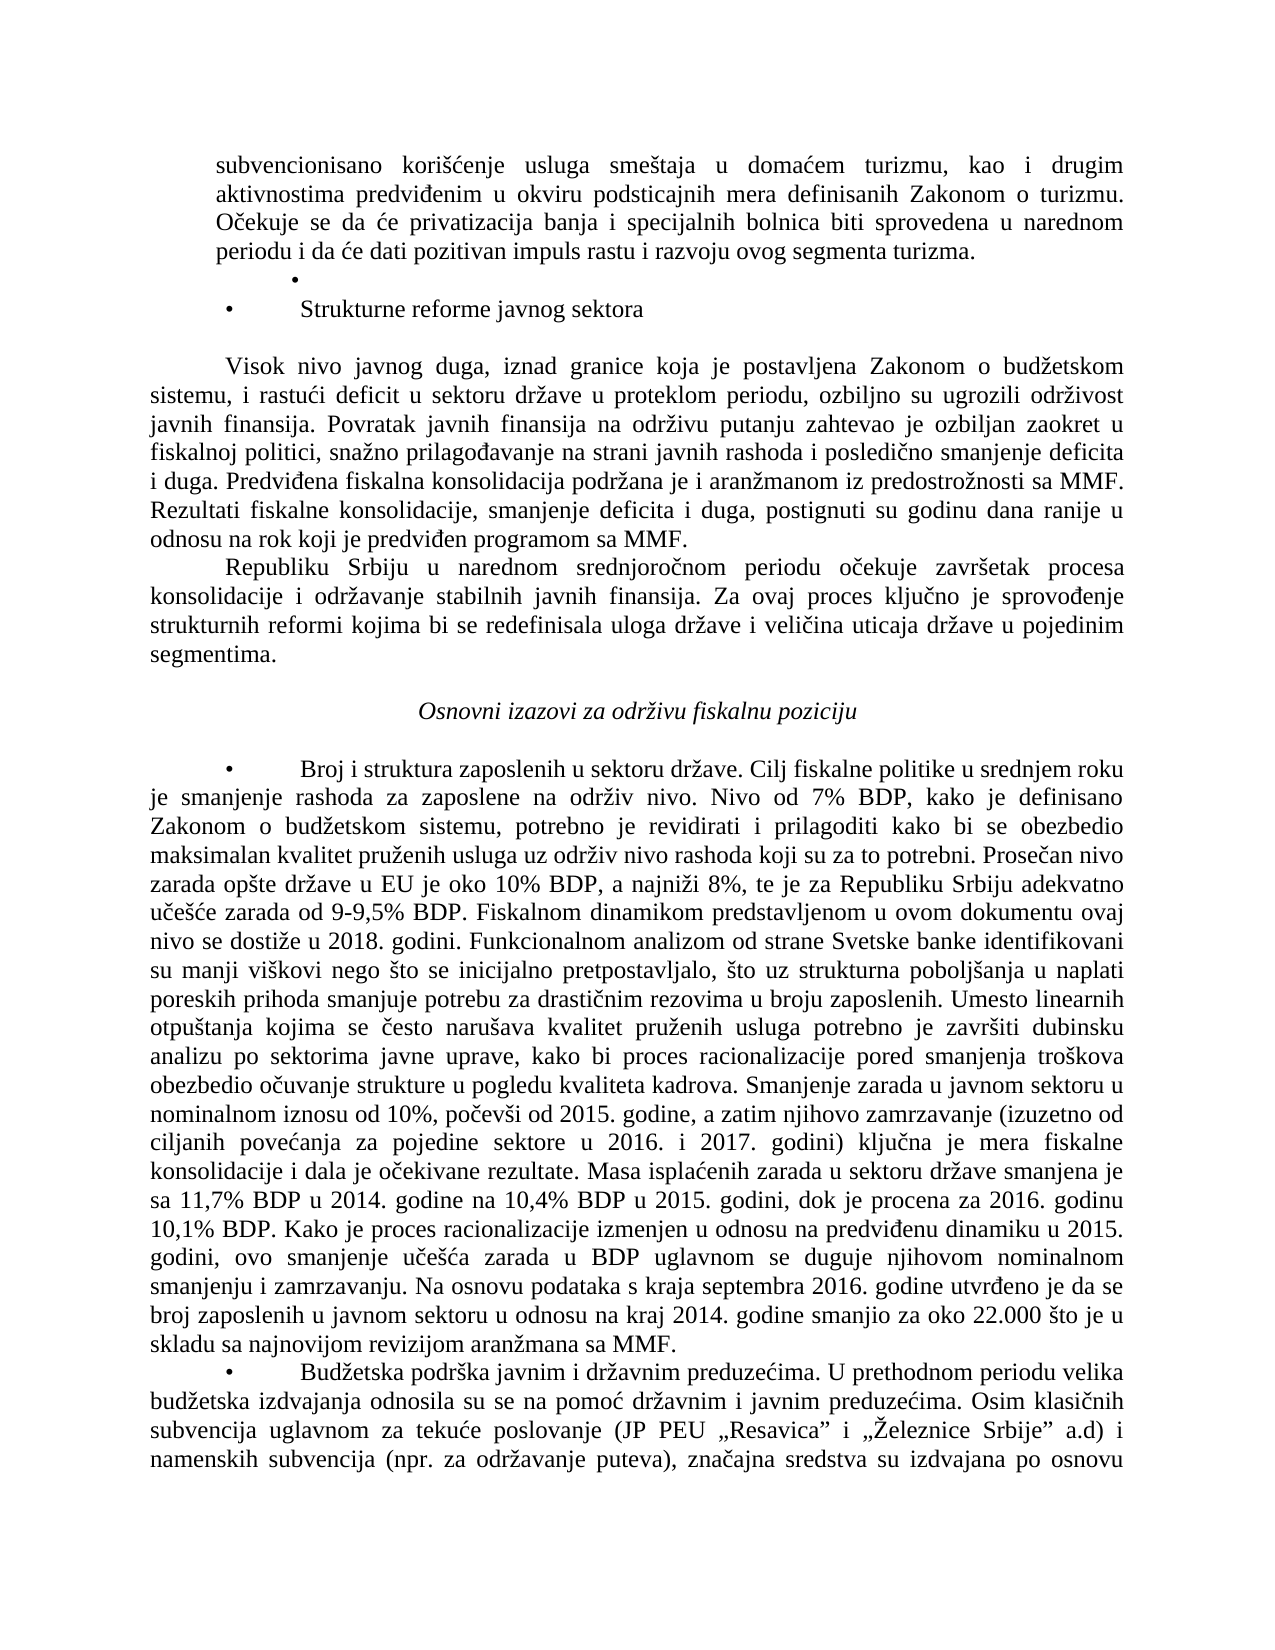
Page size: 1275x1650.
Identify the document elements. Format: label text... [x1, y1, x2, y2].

list Broj i struktura zaposlenih u sektoru države. Cilj fiskalne politike u srednjem roku je smanjenje rashoda za zaposlene na održiv nivo. Nivo od 7% BDP, kako je definisano Zakonom o budžetskom sistemu, potrebno je revidirati i prilagoditi kako bi se obezbedio maksimalan kvalitet pruženih usluga uz održiv nivo rashoda koji su za to potrebni. Prosečan nivo zarada opšte države u EU je oko 10% BDP, a najniži 8%, te je za Republiku Srbiju adekvatno učešće zarada od 9-9,5% BDP. Fiskalnom dinamikom predstavljenom u ovom dokumentu ovaj nivo se dostiže u 2018. godini. Funkcionalnom analizom od strane Svetske banke identifikovani su manji viškovi nego što se inicijalno pretpostavljalo, što uz strukturna poboljšanja u naplati poreskih prihoda smanjuje potrebu za drastičnim rezovima u broju zaposlenih. Umesto linearnih otpuštanja kojima se često narušava kvalitet pruženih usluga potrebno je završiti dubinsku analizu po sektorima javne uprave, kako bi proces racionalizacije pored smanjenja troškova obezbedio očuvanje strukture u pogledu kvaliteta kadrova. Smanjenje zarada u javnom sektoru u nominalnom iznosu od 10%, počevši od 2015. godine, a zatim njihovo zamrzavanje (izuzetno od ciljanih povećanja za pojedine sektore u 2016. i 2017. godini) ključna je mera fiskalne konsolidacije i dala je očekivane rezultate. Masa isplaćenih zarada u sektoru države smanjena je sa 11,7% BDP u 2014. godine na 10,4% BDP u 2015. godini, dok je procena za 2016. godinu 10,1% BDP. Kako je proces racionalizacije izmenjen u odnosu na predviđenu dinamiku u 2015. godini, ovo smanjenje učešća zarada u BDP uglavnom se duguje njihovom nominalnom smanjenju i zamrzavanju. Na osnovu podataka s kraja septembra 2016. godine utvrđeno je da se broj zaposlenih u javnom sektoru u odnosu na kraj 2014. godine smanjio za oko 22.000 što je u skladu sa najnovijom revizijom aranžmana sa MMF. [150, 754, 1125, 1357]
text Visok nivo javnog duga, iznad granice koja je postavljena Zakonom o budžetskom sistemu, i rastući deficit u sektoru države u proteklom periodu, ozbiljno su ugrozili održivost javnih finansija. Povratak javnih finansija na održivu putanju zahtevao je ozbiljan zaokret u fiskalnoj politici, snažno prilagođavanje na strani javnih rashoda i posledično smanjenje deficita i duga. Predviđena fiskalna konsolidacija podržana je i aranžmanom iz predostrožnosti sa MMF. Rezultati fiskalne konsolidacije, smanjenje deficita i duga, postignuti su godinu dana ranije u odnosu na rok koji je predviđen programom sa MMF. [150, 351, 1125, 552]
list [150, 1357, 1125, 1472]
text Osnovni izazovi za održivu fiskalnu poziciju [150, 696, 1125, 725]
list Strukturne reforme javnog sektora [150, 294, 1125, 322]
text Republiku Srbiju u narednom srednjoročnom periodu očekuje završetak procesa konsolidacije i održavanje stabilnih javnih finansija. Za ovaj proces ključno je sprovođenje strukturnih reformi kojima bi se redefinisala uloga države i veličina uticaja države u pojedinim segmentima. [150, 552, 1125, 667]
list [216, 150, 1125, 265]
